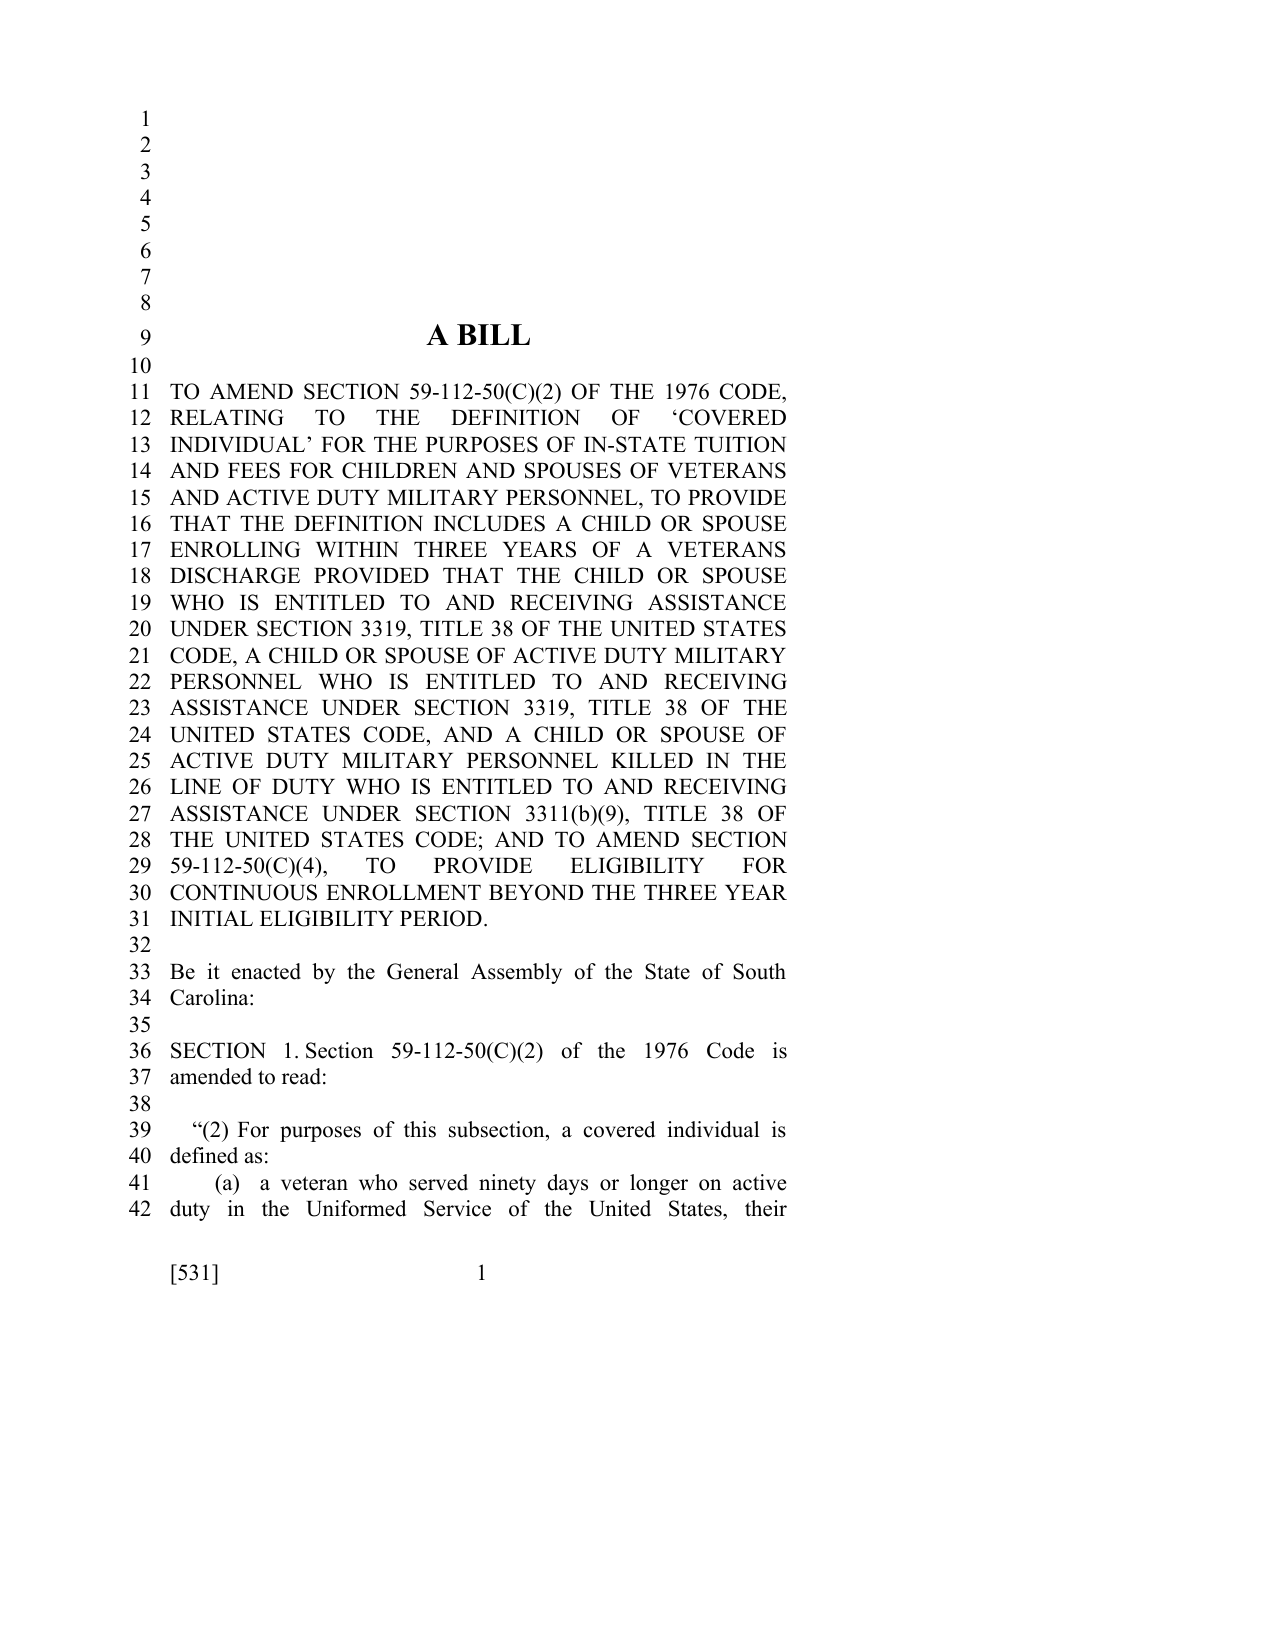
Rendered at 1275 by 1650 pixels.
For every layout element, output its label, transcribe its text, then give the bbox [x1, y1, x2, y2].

text A BILL [169, 316, 787, 352]
text Be it enacted by the General Assembly of the State of South Carolina: [169, 958, 787, 1011]
text SECTION 1. Section 59-112-50(C)(2) of the 1976 Code is amended to read: [169, 1037, 787, 1090]
text TO AMEND SECTION 59-112-50(C)(2) OF THE 1976 CODE, RELATING TO THE DEFINITION OF ‘COVERED INDIVIDUAL’ FOR THE PURPOSES OF IN-STATE TUITION AND FEES FOR CHILDREN AND SPOUSES OF VETERANS AND ACTIVE DUTY MILITARY PERSONNEL, TO PROVIDE THAT THE DEFINITION INCLUDES A CHILD OR SPOUSE ENROLLING WITHIN THREE YEARS OF A VETERANS DISCHARGE PROVIDED THAT THE CHILD OR SPOUSE WHO IS ENTITLED TO AND RECEIVING ASSISTANCE UNDER SECTION 3319, TITLE 38 OF THE UNITED STATES CODE, A CHILD OR SPOUSE OF ACTIVE DUTY MILITARY PERSONNEL WHO IS ENTITLED TO AND RECEIVING ASSISTANCE UNDER SECTION 3319, TITLE 38 OF THE UNITED STATES CODE, AND A CHILD OR SPOUSE OF ACTIVE DUTY MILITARY PERSONNEL KILLED IN THE LINE OF DUTY WHO IS ENTITLED TO AND RECEIVING ASSISTANCE UNDER SECTION 3311(b)(9), TITLE 38 OF THE UNITED STATES CODE; AND TO AMEND SECTION 59-112-50(C)(4), TO PROVIDE ELIGIBILITY FOR CONTINUOUS ENROLLMENT BEYOND THE THREE YEAR INITIAL ELIGIBILITY PERIOD. [169, 378, 787, 932]
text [169, 1169, 787, 1221]
text “(2) For purposes of this subsection, a covered individual is defined as: [169, 1116, 787, 1169]
